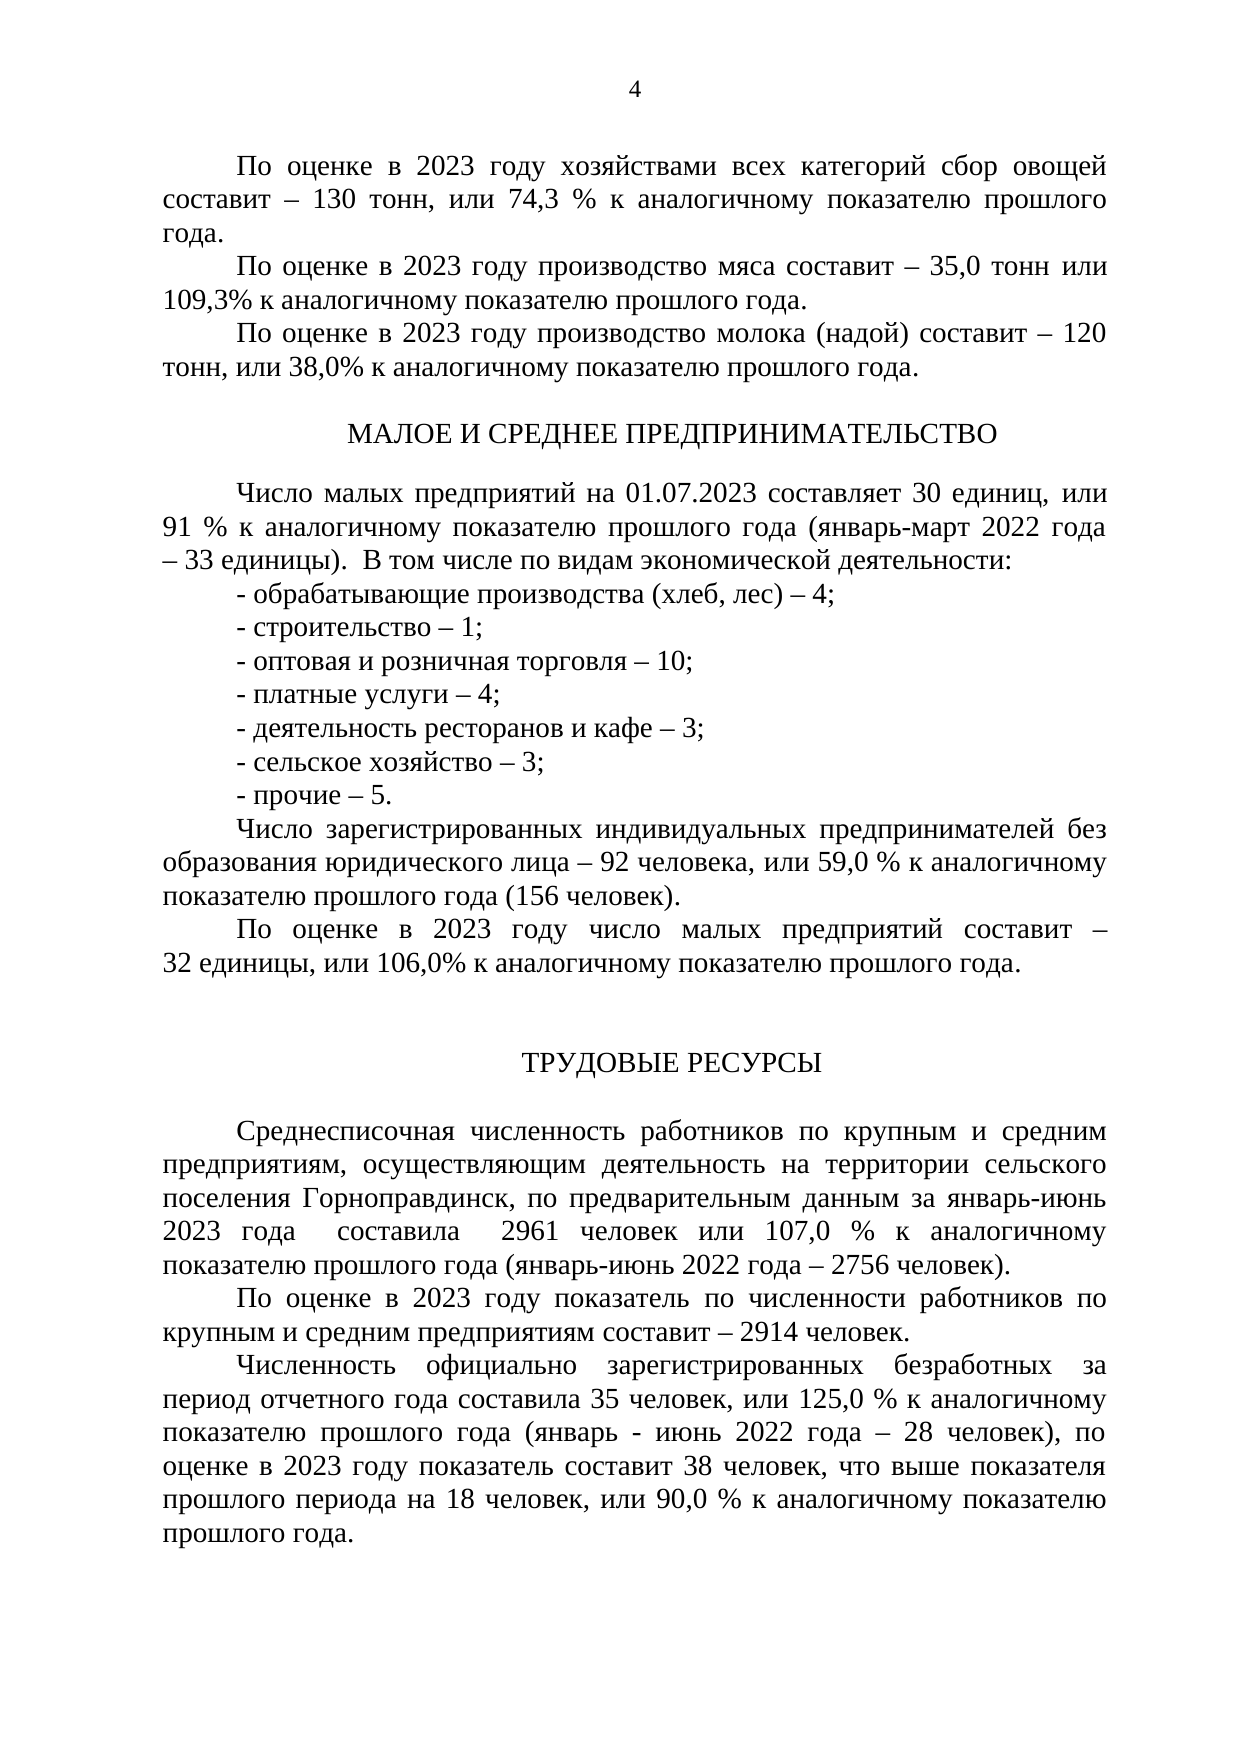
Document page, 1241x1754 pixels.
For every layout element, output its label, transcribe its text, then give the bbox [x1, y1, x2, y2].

text - оптовая и розничная торговля – 10; [162, 643, 1107, 677]
text - строительство – 1; [162, 609, 1107, 643]
text По оценке в 2023 году производство молока (надой) составит – 120 тонн, или 38,0% к аналогичному показателю прошлого года. [162, 315, 1107, 382]
text По оценке в 2023 году показатель по численности работников по крупным и средним предприятиям составит – 2914 человек. [162, 1280, 1107, 1347]
text По оценке в 2023 году производство мяса составит – 35,0 тонн или 109,3% к аналогичному показателю прошлого года. [162, 248, 1107, 315]
text МАЛОЕ И СРЕДНЕЕ ПРЕДПРИНИМАТЕЛЬСТВО [162, 416, 1107, 449]
text Число зарегистрированных индивидуальных предпринимателей без образования юридического лица – 92 человека, или 59,0 % к аналогичному показателю прошлого года (156 человек). [162, 811, 1107, 911]
text - деятельность ресторанов и кафе – 3; [162, 710, 1107, 744]
text По оценке в 2023 году число малых предприятий составит – 32 единицы, или 106,0% к аналогичному показателю прошлого года. [162, 911, 1107, 978]
text Численность официально зарегистрированных безработных за период отчетного года составила 35 человек, или 125,0 % к аналогичному показателю прошлого года (январь - июнь 2022 года – 28 человек), по оценке в 2023 году показатель составит 38 человек, что выше показателя прошлого периода на 18 человек, или 90,0 % к аналогичному показателю прошлого года. [162, 1347, 1107, 1549]
text - прочие – 5. [162, 777, 1107, 811]
text ТРУДОВЫЕ РЕСУРСЫ [162, 1046, 1107, 1079]
text Среднесписочная численность работников по крупным и средним предприятиям, осуществляющим деятельность на территории сельского поселения Горноправдинск, по предварительным данным за январь-июнь 2023 года составила 2961 человек или 107,0 % к аналогичному показателю прошлого года (январь-июнь 2022 года – 2756 человек). [162, 1113, 1107, 1280]
text Число малых предприятий на 01.07.2023 составляет 30 единиц, или 91 % к аналогичному показателю прошлого года (январь-март 2022 года – 33 единицы). В том числе по видам экономической деятельности: [162, 475, 1107, 576]
text - обрабатывающие производства (хлеб, лес) – 4; [162, 576, 1107, 609]
text - сельское хозяйство – 3; [162, 744, 1107, 777]
text По оценке в 2023 году хозяйствами всех категорий сбор овощей составит – 130 тонн, или 74,3 % к аналогичному показателю прошлого года. [162, 148, 1107, 248]
text - платные услуги – 4; [162, 677, 1107, 710]
